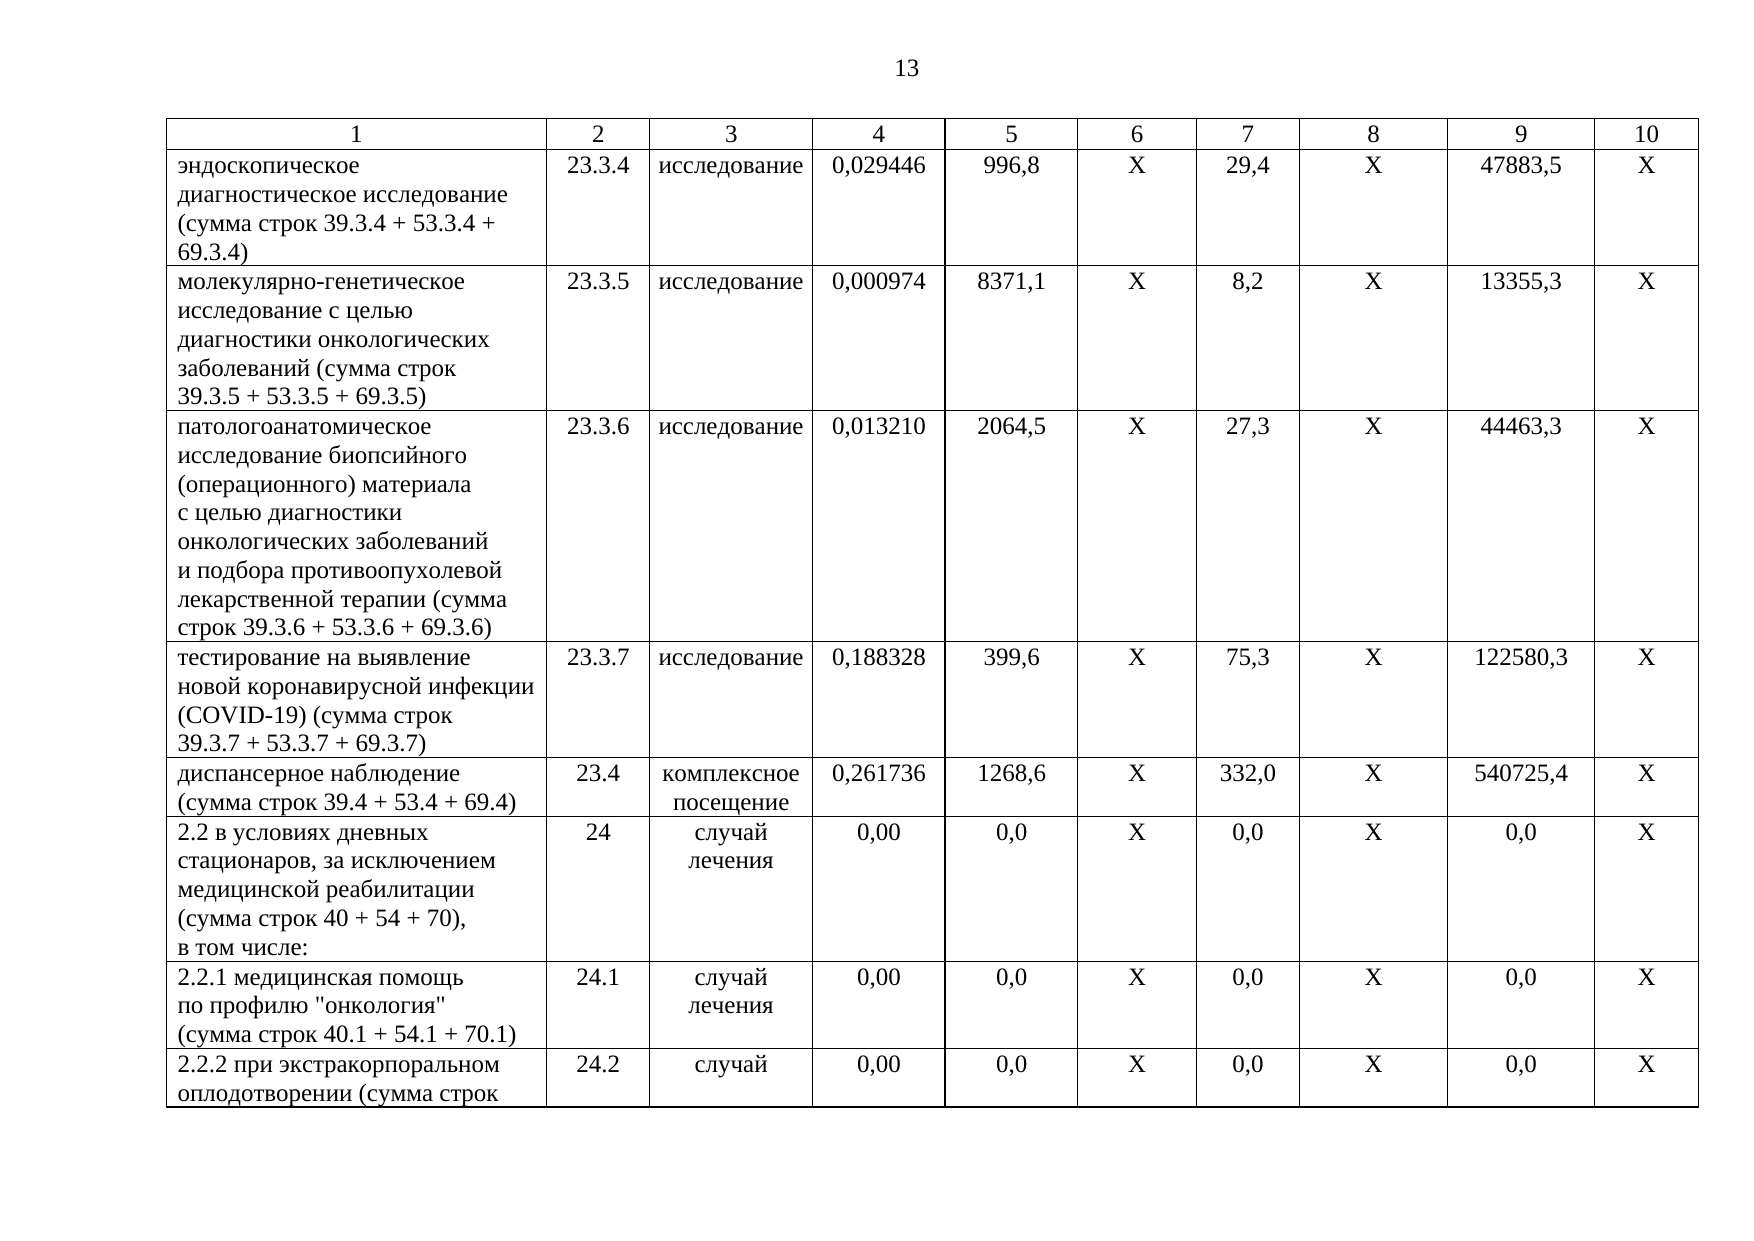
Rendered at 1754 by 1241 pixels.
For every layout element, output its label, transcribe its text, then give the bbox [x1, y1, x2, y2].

table_cell 44463,3 [1448, 411, 1594, 641]
table_cell 0,0 [1197, 1049, 1299, 1106]
table_cell Х [1300, 642, 1447, 757]
table_cell Х [1078, 1049, 1196, 1106]
table_cell 23.3.6 [547, 411, 649, 641]
table_cell исследование [650, 411, 812, 641]
table_cell 0,0 [946, 817, 1077, 961]
table_cell Х [1300, 411, 1447, 641]
table_header 1 [167, 119, 546, 149]
table_header 8 [1300, 119, 1447, 149]
table_cell случай лечения [650, 962, 812, 1048]
table_cell 540725,4 [1448, 758, 1594, 816]
table_cell Х [1078, 817, 1196, 961]
table_cell 23.3.7 [547, 642, 649, 757]
table_cell 2.2.1 медицинская помощь по профилю "онкология" (сумма строк 40.1 + 54.1 + 70.1) [167, 962, 546, 1048]
table_cell случай лечения [650, 817, 812, 961]
table_cell 0,0 [1197, 817, 1299, 961]
table_cell 27,3 [1197, 411, 1299, 641]
table_cell диспансерное наблюдение (сумма строк 39.4 + 53.4 + 69.4) [167, 758, 546, 816]
table_cell 29,4 [1197, 150, 1299, 265]
table_cell Х [1300, 758, 1447, 816]
table_cell Х [1300, 962, 1447, 1048]
table_cell Х [1078, 758, 1196, 816]
table_header 5 [946, 119, 1077, 149]
table_cell Х [1595, 962, 1698, 1048]
table_cell Х [1595, 150, 1698, 265]
table_cell Х [1078, 642, 1196, 757]
table_cell 75,3 [1197, 642, 1299, 757]
table_header 10 [1595, 119, 1698, 149]
table_cell Х [1595, 1049, 1698, 1106]
table_cell Х [1595, 411, 1698, 641]
table_cell Х [1300, 266, 1447, 410]
table_cell исследование [650, 642, 812, 757]
table_cell 0,000974 [813, 266, 944, 410]
table_cell Х [1595, 758, 1698, 816]
table_cell 332,0 [1197, 758, 1299, 816]
table_cell 0,0 [1448, 962, 1594, 1048]
table_cell 0,00 [813, 1049, 944, 1106]
table_cell 122580,3 [1448, 642, 1594, 757]
table_cell 24 [547, 817, 649, 961]
table_cell Х [1595, 817, 1698, 961]
table_cell 996,8 [946, 150, 1077, 265]
table_header 9 [1448, 119, 1594, 149]
table_cell 0,013210 [813, 411, 944, 641]
table_cell 0,00 [813, 962, 944, 1048]
table_cell 8371,1 [946, 266, 1077, 410]
table_cell 23.3.4 [547, 150, 649, 265]
table_cell Х [1300, 817, 1447, 961]
table_cell Х [1078, 962, 1196, 1048]
table_cell случай [650, 1049, 812, 1106]
table_cell патологоанатомическое исследование биопсийного (операционного) материала с целью диагностики онкологических заболеваний и подбора противоопухолевой лекарственной терапии (сумма строк 39.3.6 + 53.3.6 + 69.3.6) [167, 411, 546, 641]
table_cell тестирование на выявление новой коронавирусной инфекции (COVID-19) (сумма строк 39.3.7 + 53.3.7 + 69.3.7) [167, 642, 546, 757]
table_cell 0,0 [946, 962, 1077, 1048]
table_cell 2064,5 [946, 411, 1077, 641]
table_cell 1268,6 [946, 758, 1077, 816]
table_cell 399,6 [946, 642, 1077, 757]
table_cell Х [1300, 1049, 1447, 1106]
table_cell Х [1078, 266, 1196, 410]
table_header 6 [1078, 119, 1196, 149]
table_cell комплексное посещение [650, 758, 812, 816]
table_cell исследование [650, 150, 812, 265]
table_cell 0,00 [813, 817, 944, 961]
table_header 7 [1197, 119, 1299, 149]
table_cell 8,2 [1197, 266, 1299, 410]
table_cell 0,0 [946, 1049, 1077, 1106]
table_cell Х [1595, 642, 1698, 757]
table_cell 13355,3 [1448, 266, 1594, 410]
table_cell 23.3.5 [547, 266, 649, 410]
table_cell исследование [650, 266, 812, 410]
table_cell Х [1078, 150, 1196, 265]
table_header 2 [547, 119, 649, 149]
table_cell 23.4 [547, 758, 649, 816]
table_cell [167, 1049, 546, 1106]
table_cell 0,0 [1197, 962, 1299, 1048]
table_cell Х [1300, 150, 1447, 265]
table_cell 0,0 [1448, 817, 1594, 961]
table_cell эндоскопическое диагностическое исследование (сумма строк 39.3.4 + 53.3.4 + 69.3.4) [167, 150, 546, 265]
table_cell Х [1595, 266, 1698, 410]
table_cell 2.2 в условиях дневных стационаров, за исключением медицинской реабилитации (сумма строк 40 + 54 + 70), в том числе: [167, 817, 546, 961]
table_cell молекулярно-генетическое исследование с целью диагностики онкологических заболеваний (сумма строк 39.3.5 + 53.3.5 + 69.3.5) [167, 266, 546, 410]
table_cell 0,261736 [813, 758, 944, 816]
table_cell 24.1 [547, 962, 649, 1048]
table_cell 47883,5 [1448, 150, 1594, 265]
table_cell 0,188328 [813, 642, 944, 757]
table_header 4 [813, 119, 944, 149]
table_header 3 [650, 119, 812, 149]
table_cell 0,029446 [813, 150, 944, 265]
table_cell Х [1078, 411, 1196, 641]
table_cell 24.2 [547, 1049, 649, 1106]
table_cell 0,0 [1448, 1049, 1594, 1106]
